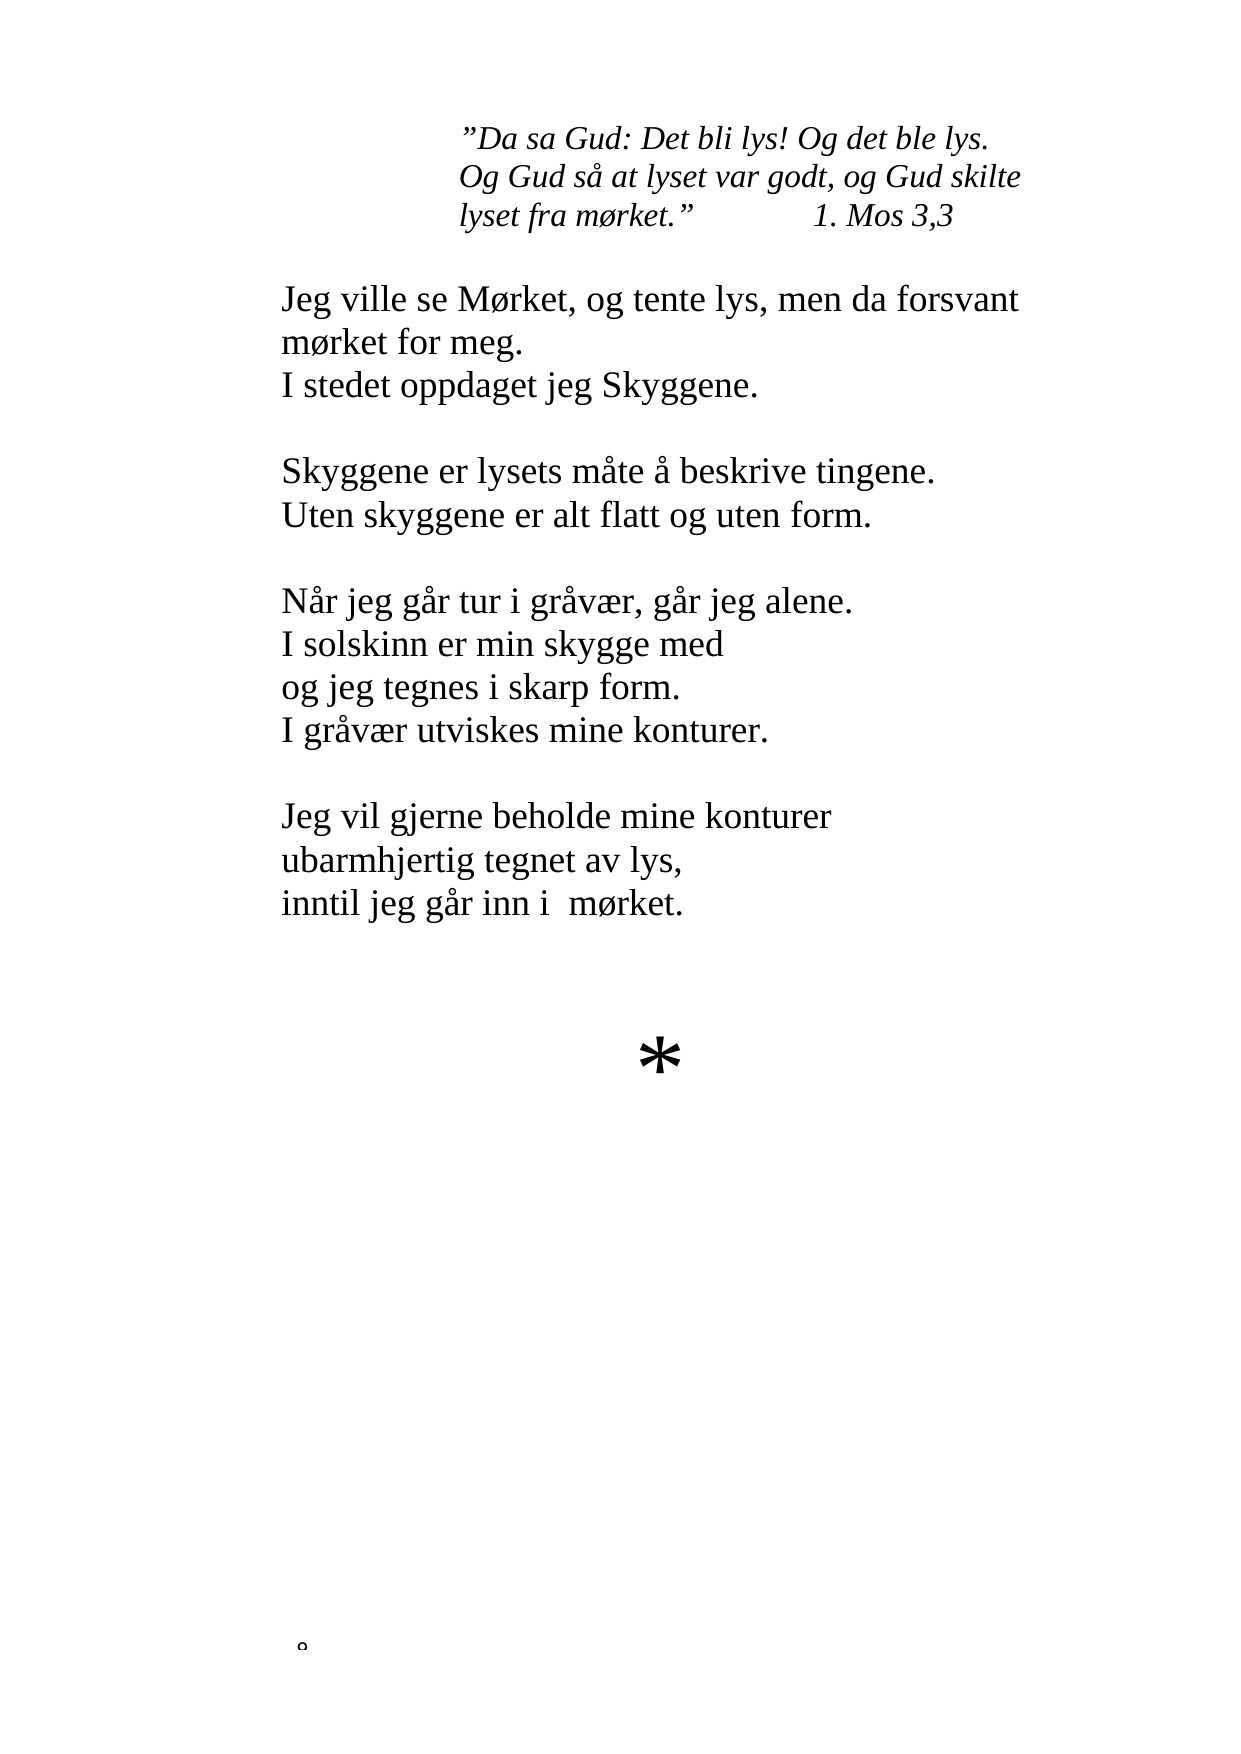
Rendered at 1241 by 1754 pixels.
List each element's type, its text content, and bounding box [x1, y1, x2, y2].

text Uten skyggene er alt flatt og uten form. [281, 492, 1031, 535]
text Jeg ville se Mørket, og tente lys, men da forsvant mørket for meg. [281, 276, 1031, 363]
text og jeg tegnes i skarp form. [281, 664, 1031, 708]
text ubarmhjertig tegnet av lys, [281, 837, 1031, 880]
text Når jeg går tur i gråvær, går jeg alene. [281, 578, 1031, 621]
text inntil jeg går inn i mørket. [281, 880, 1031, 923]
text I stedet oppdaget jeg Skyggene. [281, 363, 1031, 406]
text Jeg vil gjerne beholde mine konturer [281, 794, 1031, 837]
text * [281, 1009, 1031, 1124]
text I solskinn er min skygge med [281, 621, 1031, 664]
text I gråvær utviskes mine konturer. [281, 708, 1031, 751]
text Skyggene er lysets måte å beskrive tingene. [281, 449, 1031, 492]
text ”Da sa Gud: Det bli lys! Og det ble lys. Og Gud så at lyset var godt, og Gud skilte lyset fra mørket.” 1. Mos 3,3 [300, 118, 1031, 233]
